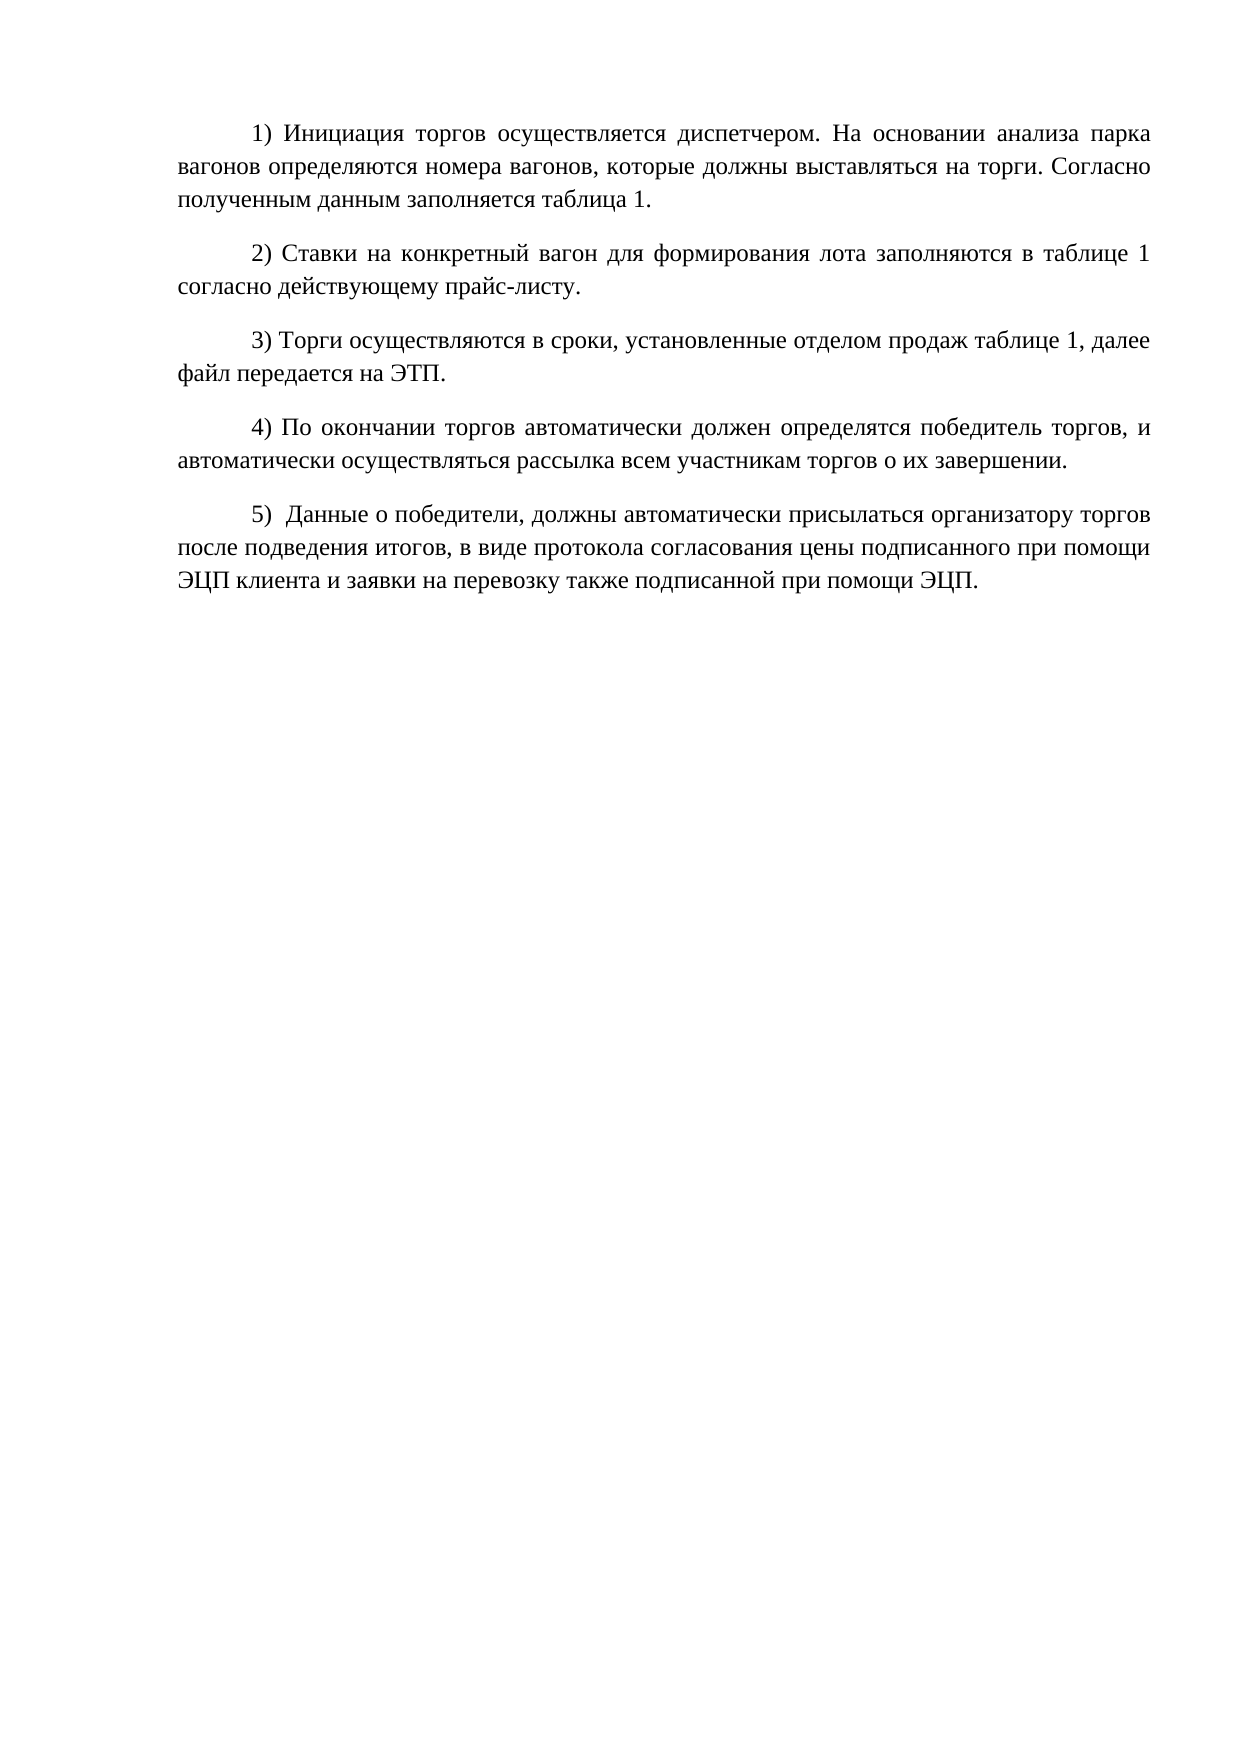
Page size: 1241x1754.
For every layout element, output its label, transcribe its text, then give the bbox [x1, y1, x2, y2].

text 5) Данные о победители, должны автоматически присылаться организатору торгов после подведения итогов, в виде протокола согласования цены подписанного при помощи ЭЦП клиента и заявки на перевозку также подписанной при помощи ЭЦП. [177, 499, 1152, 593]
text 3) Торги осуществляются в сроки, установленные отделом продаж таблице 1, далее файл передается на ЭТП. [177, 325, 1152, 387]
text 2) Ставки на конкретный вагон для формирования лота заполняются в таблице 1 согласно действующему прайс-листу. [177, 238, 1152, 300]
text 4) По окончании торгов автоматически должен определятся победитель торгов, и автоматически осуществляться рассылка всем участникам торгов о их завершении. [177, 412, 1152, 473]
text 1) Инициация торгов осуществляется диспетчером. На основании анализа парка вагонов определяются номера вагонов, которые должны выставляться на торги. Согласно полученным данным заполняется таблица 1. [177, 118, 1152, 213]
